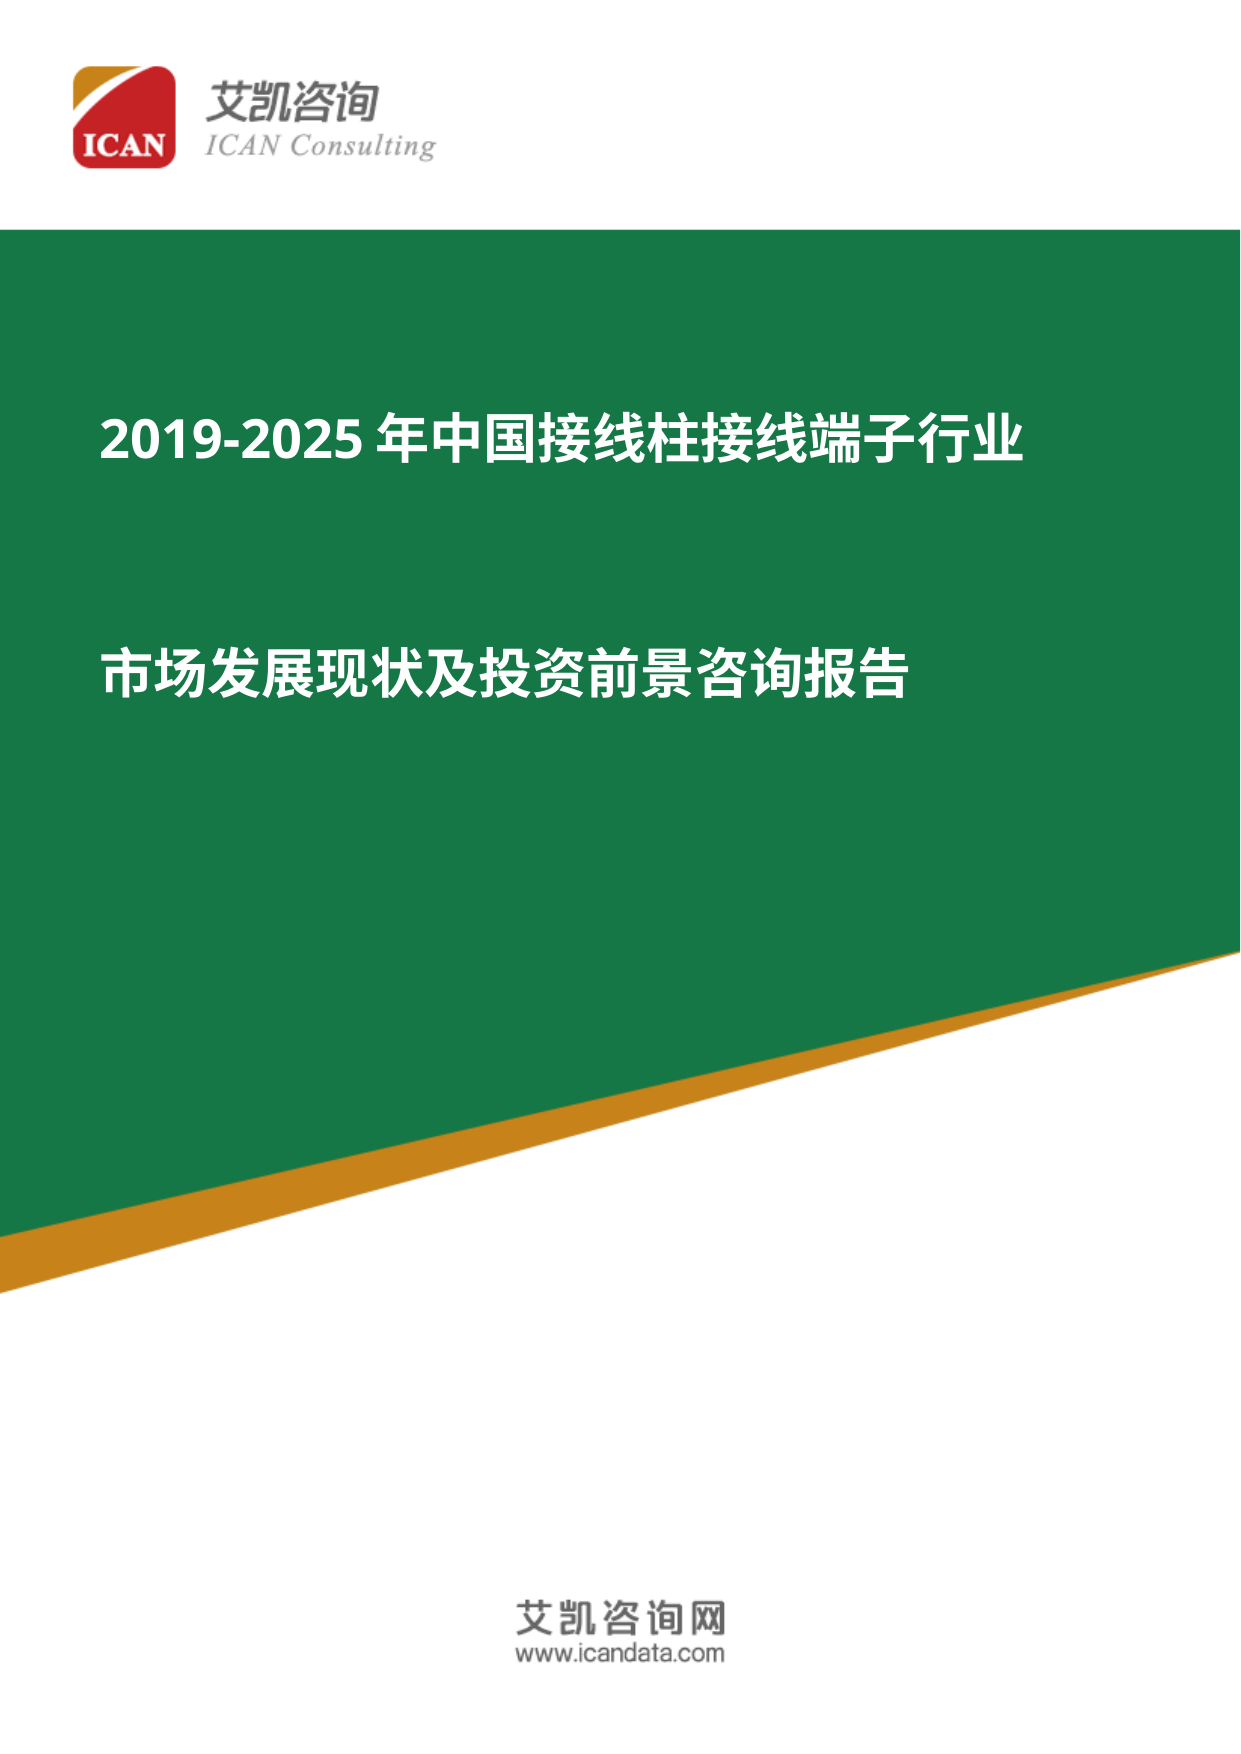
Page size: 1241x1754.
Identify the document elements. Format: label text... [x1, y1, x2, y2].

picture [0, 5, 1241, 1754]
subtitle 2019-2025年中国接线柱接线端子行业市场发展现状及投资前景咨询报告 [99, 386, 1053, 718]
